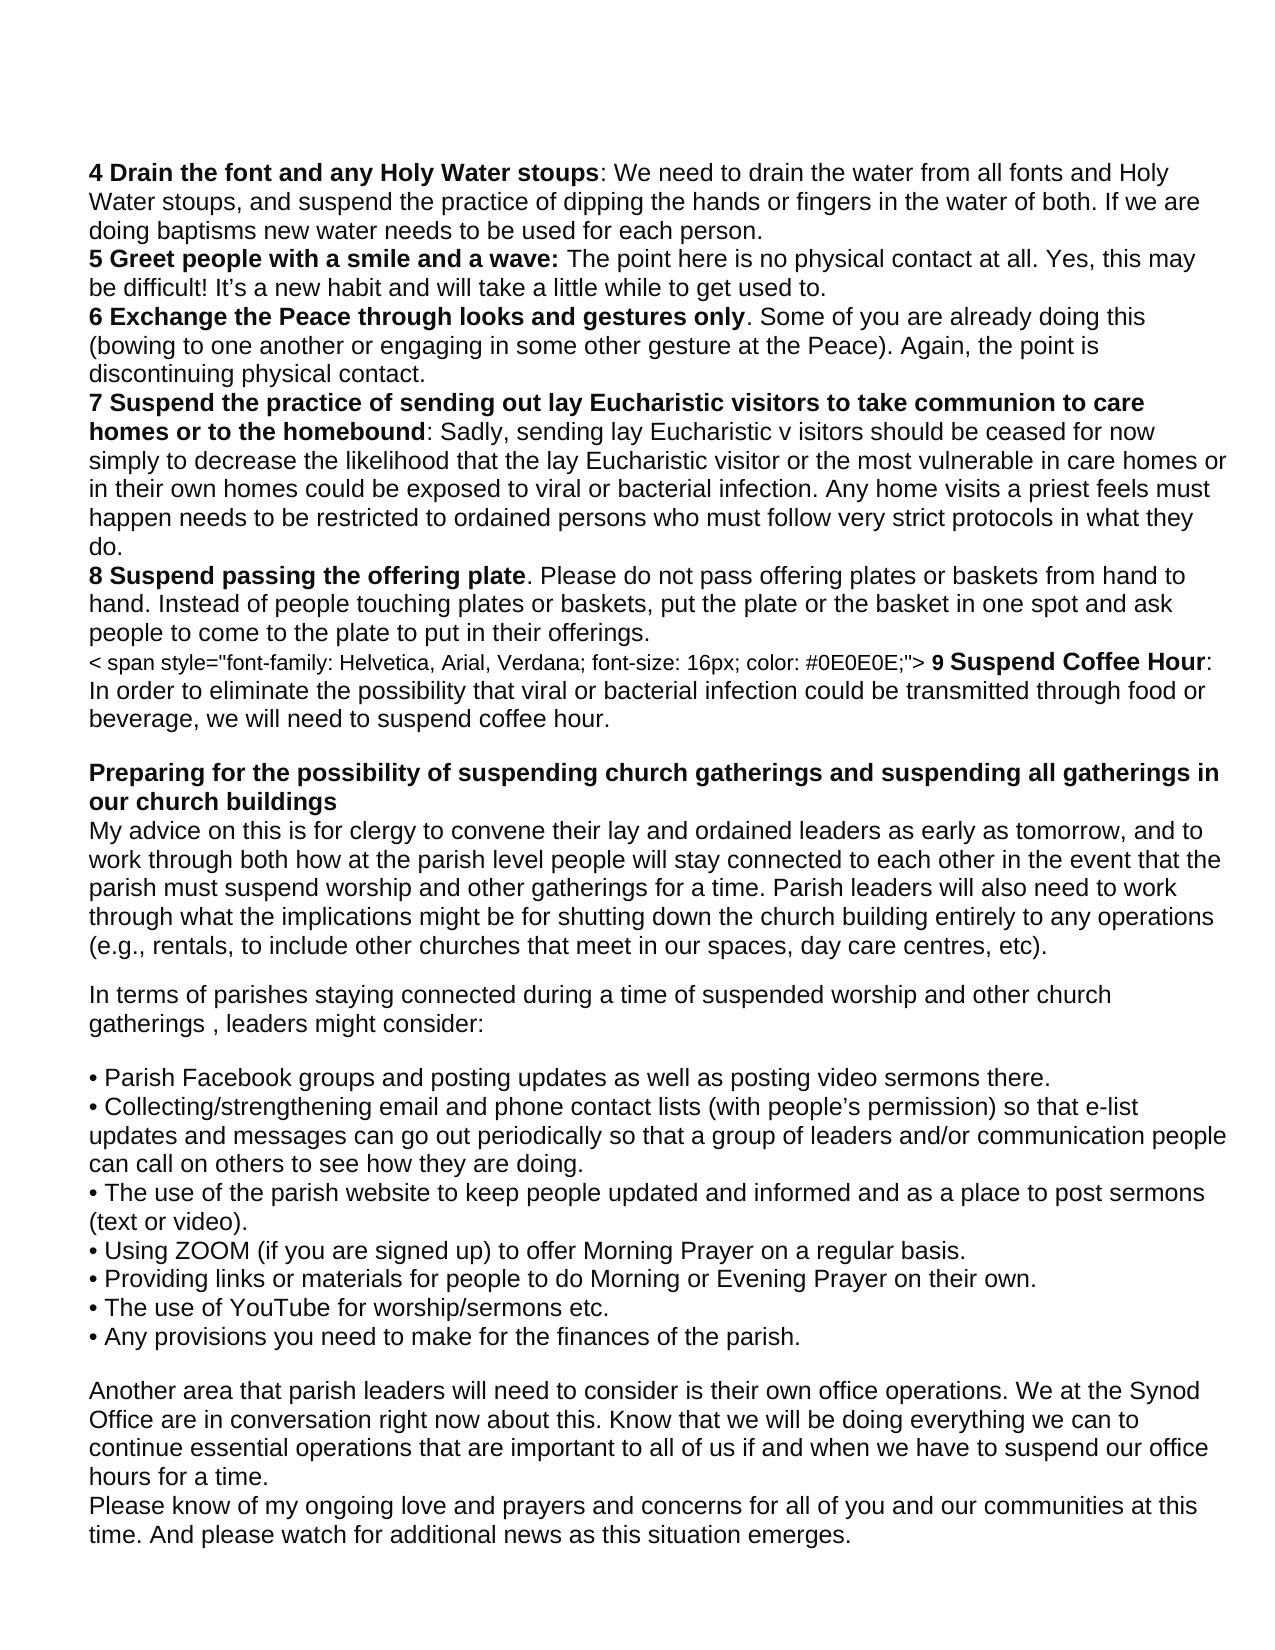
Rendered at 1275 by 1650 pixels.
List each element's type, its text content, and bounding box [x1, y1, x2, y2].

text Please know of my ongoing love and prayers and concerns for all of you and our communities at this time. And please watch for additional news as this situation emerges. [88, 1491, 1230, 1548]
text 5 Greet people with a smile and a wave: The point here is no physical contact at all. Yes, this may be difficult! It’s a new habit and will take a little while to get used to. [88, 244, 1230, 302]
text • Collecting/strengthening email and phone contact lists (with people’s permission) so that e-list updates and messages can go out periodically so that a group of leaders and/or communication people can call on others to see how they are doing. [88, 1092, 1230, 1178]
text Preparing for the possibility of suspending church gatherings and suspending all gatherings in our church buildings [88, 758, 1230, 816]
text 4 Drain the font and any Holy Water stoups: We need to drain the water from all fonts and Holy Water stoups, and suspend the practice of dipping the hands or fingers in the water of both. If we are doing baptisms new water needs to be used for each person. [88, 158, 1230, 244]
text • Parish Facebook groups and posting updates as well as posting video sermons there. [88, 1063, 1230, 1092]
text • Any provisions you need to make for the finances of the parish. [88, 1322, 1230, 1351]
text 7 Suspend the practice of sending out lay Eucharistic visitors to take communion to care homes or to the homebound: Sadly, sending lay Eucharistic v isitors should be ceased for now simply to decrease the likelihood that the lay Eucharistic visitor or the most vulnerable in care homes or in their own homes could be exposed to viral or bacterial infection. Any home visits a priest feels must happen needs to be restricted to ordained persons who must follow very strict protocols in what they do. [88, 388, 1230, 561]
text 6 Exchange the Peace through looks and gestures only. Some of you are already doing this (bowing to one another or engaging in some other gesture at the Peace). Again, the point is discontinuing physical contact. [88, 302, 1230, 388]
text My advice on this is for clergy to convene their lay and ordained leaders as early as tomorrow, and to work through both how at the parish level people will stay connected to each other in the event that the parish must suspend worship and other gatherings for a time. Parish leaders will also need to work through what the implications might be for shutting down the church building entirely to any operations (e.g., rentals, to include other churches that meet in our spaces, day care centres, etc). [88, 816, 1230, 960]
text • Using ZOOM (if you are signed up) to offer Morning Prayer on a regular basis. [88, 1236, 1230, 1264]
text • The use of YouTube for worship/sermons etc. [88, 1293, 1230, 1322]
text < span style="font-family: Helvetica, Arial, Verdana; font-size: 16px; color: #0E0E0E;"> 9 Suspend Coffee Hour: In order to eliminate the possibility that viral or bacterial infection could be transmitted through food or beverage, we will need to suspend coffee hour. [88, 647, 1230, 733]
text In terms of parishes staying connected during a time of suspended worship and other church gatherings , leaders might consider: [88, 981, 1230, 1038]
text Another area that parish leaders will need to consider is their own office operations. We at the Synod Office are in conversation right now about this. Know that we will be doing everything we can to continue essential operations that are important to all of us if and when we have to suspend our office hours for a time. [88, 1376, 1230, 1491]
text • The use of the parish website to keep people updated and informed and as a place to post sermons (text or video). [88, 1178, 1230, 1236]
text • Providing links or materials for people to do Morning or Evening Prayer on their own. [88, 1264, 1230, 1293]
text 8 Suspend passing the offering plate. Please do not pass offering plates or baskets from hand to hand. Instead of people touching plates or baskets, put the plate or the basket in one spot and ask people to come to the plate to put in their offerings. [88, 561, 1230, 647]
